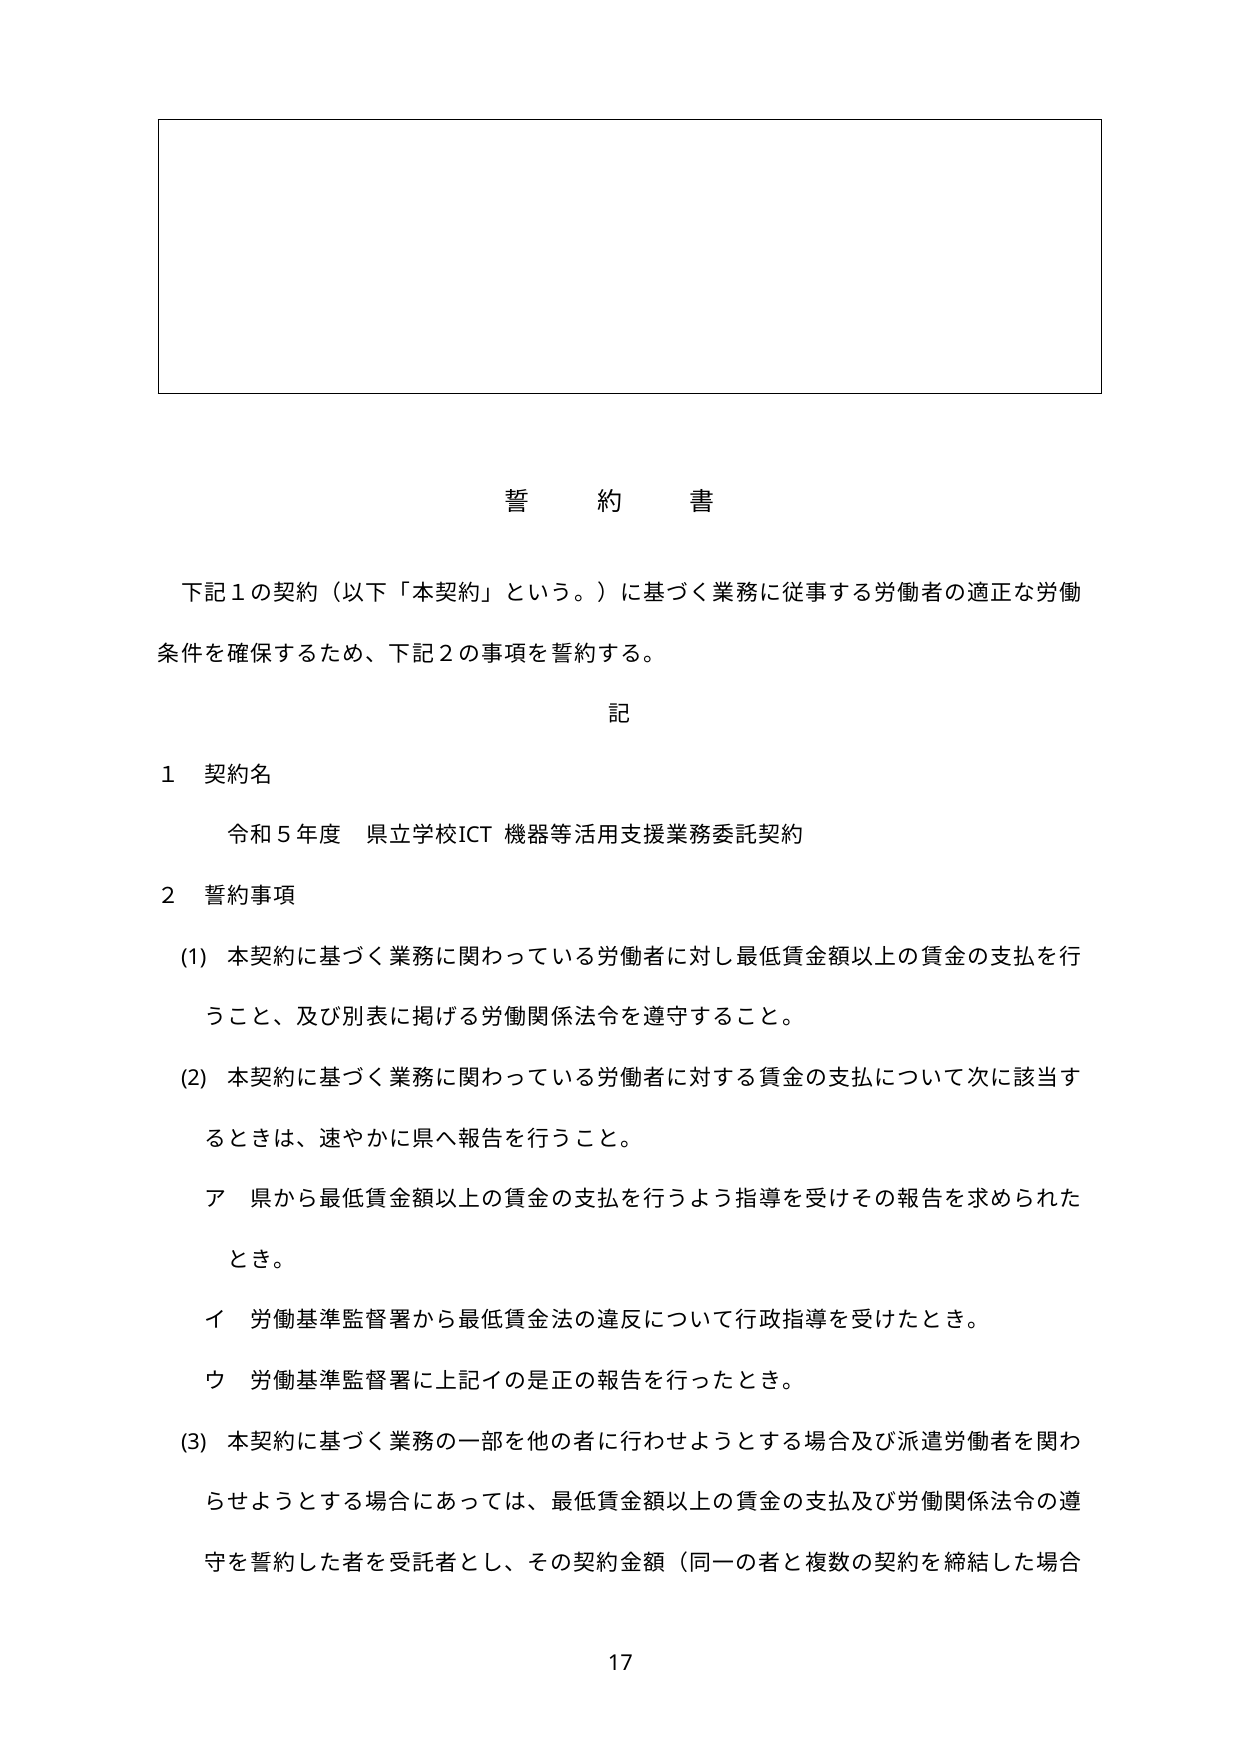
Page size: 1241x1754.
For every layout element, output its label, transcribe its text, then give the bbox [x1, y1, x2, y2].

text 令和５年度 県立学校ICT機器等活用支援業務委託契約 [158, 803, 1083, 864]
text ウ 労働基準監督署に上記イの是正の報告を行ったとき。 [198, 1349, 1083, 1409]
text 記 [158, 682, 1083, 742]
text (1) 本契約に基づく業務に関わっている労働者に対し最低賃金額以上の賃金の支払を行うこと、及び別表に掲げる労働関係法令を遵守すること。 [178, 924, 1083, 1046]
text (2) 本契約に基づく業務に関わっている労働者に対する賃金の支払について次に該当するときは、速やかに県へ報告を行うこと。 [178, 1046, 1083, 1167]
text ア 県から最低賃金額以上の賃金の支払を行うよう指導を受けその報告を求められたとき。 [198, 1167, 1083, 1288]
text ２ 誓約事項 [158, 864, 1083, 924]
text 誓 約 書 [158, 469, 1083, 530]
text イ 労働基準監督署から最低賃金法の違反について行政指導を受けたとき。 [198, 1288, 1083, 1349]
text １ 契約名 [158, 742, 1083, 803]
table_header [159, 120, 1101, 393]
text 下記１の契約（以下「本契約」という。）に基づく業務に従事する労働者の適正な労働条件を確保するため、下記２の事項を誓約する。 [158, 561, 1083, 682]
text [178, 1409, 1083, 1591]
